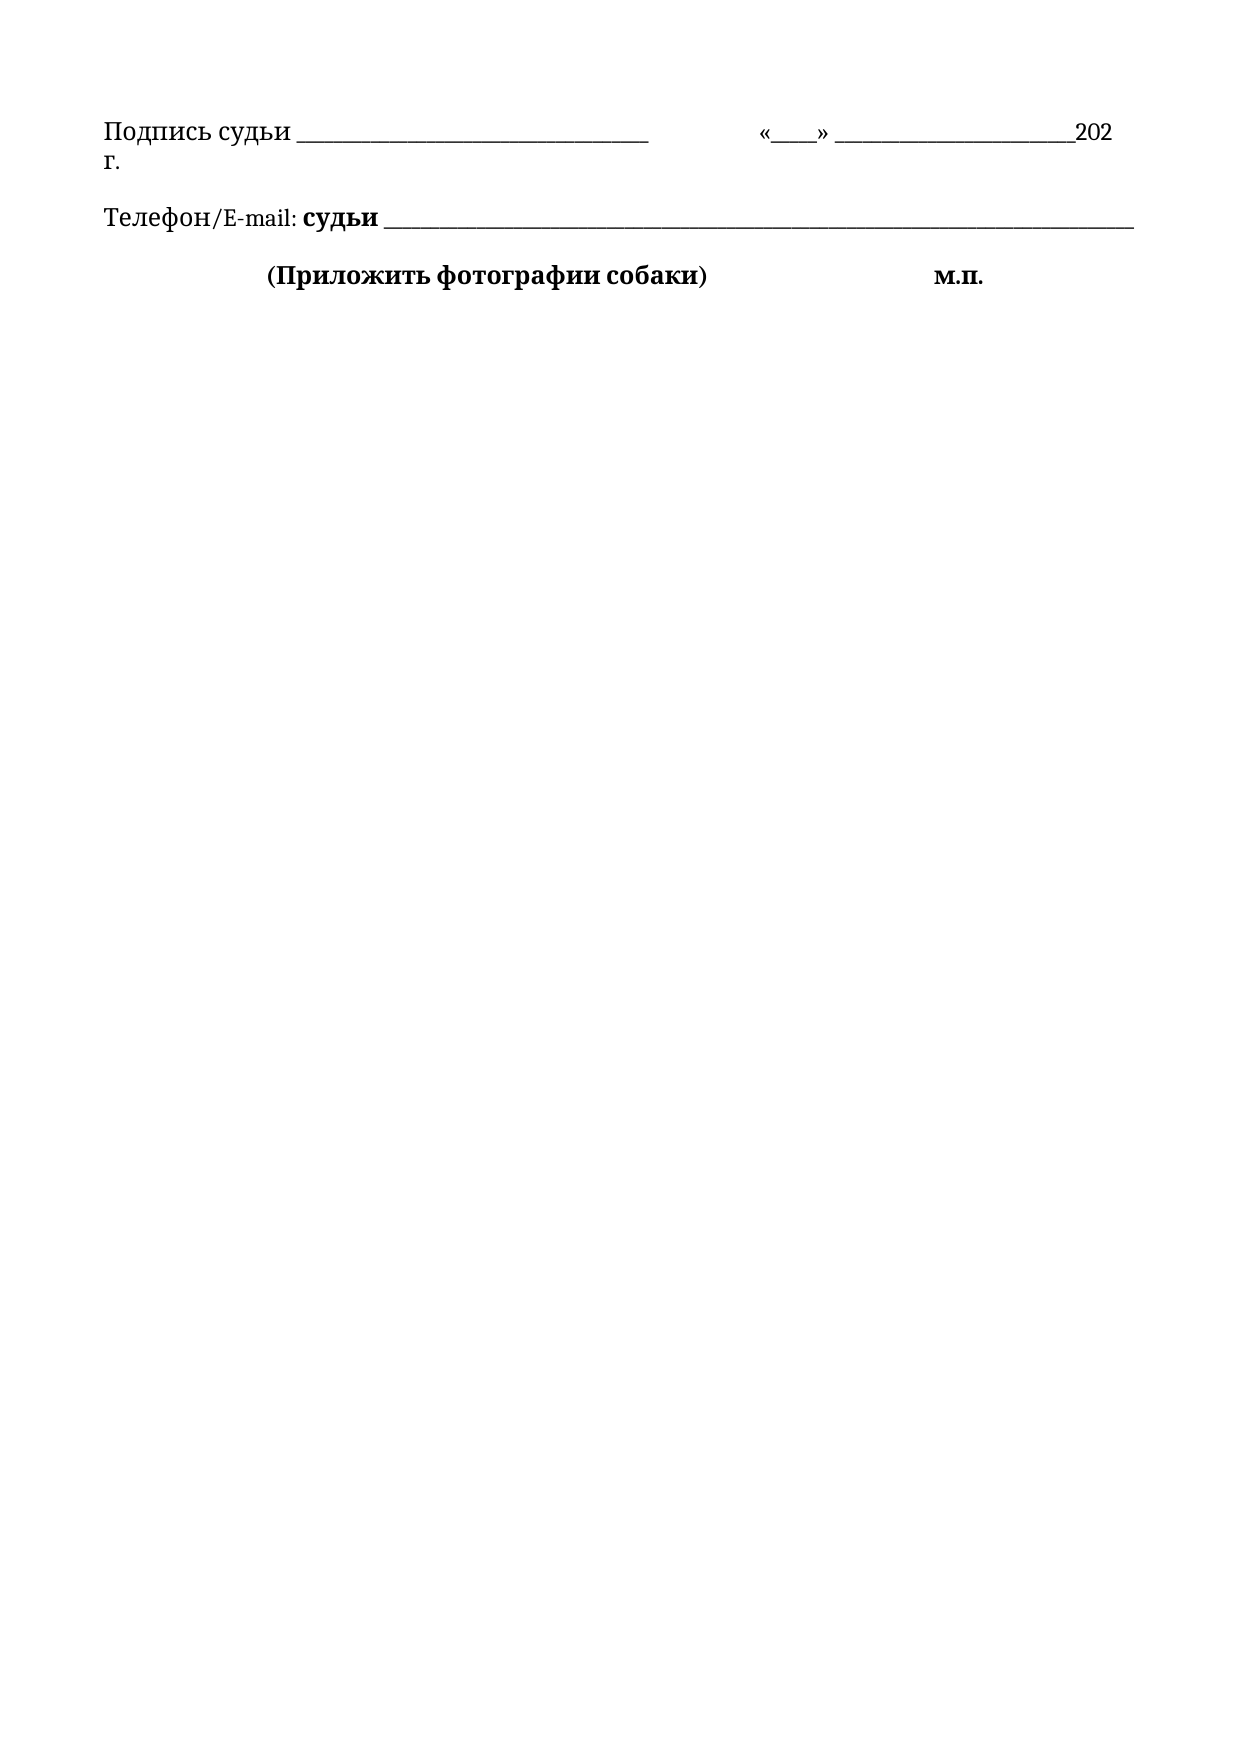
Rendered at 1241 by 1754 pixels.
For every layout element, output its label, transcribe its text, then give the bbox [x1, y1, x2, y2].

text Подпись судьи ______________________________________ «_____» __________________________202 г. [103, 118, 1137, 176]
text (Приложить фотографии собаки) м.п. [192, 262, 1137, 291]
text Телефон/E-mail: судьи _________________________________________________________________________________ [103, 204, 1137, 233]
